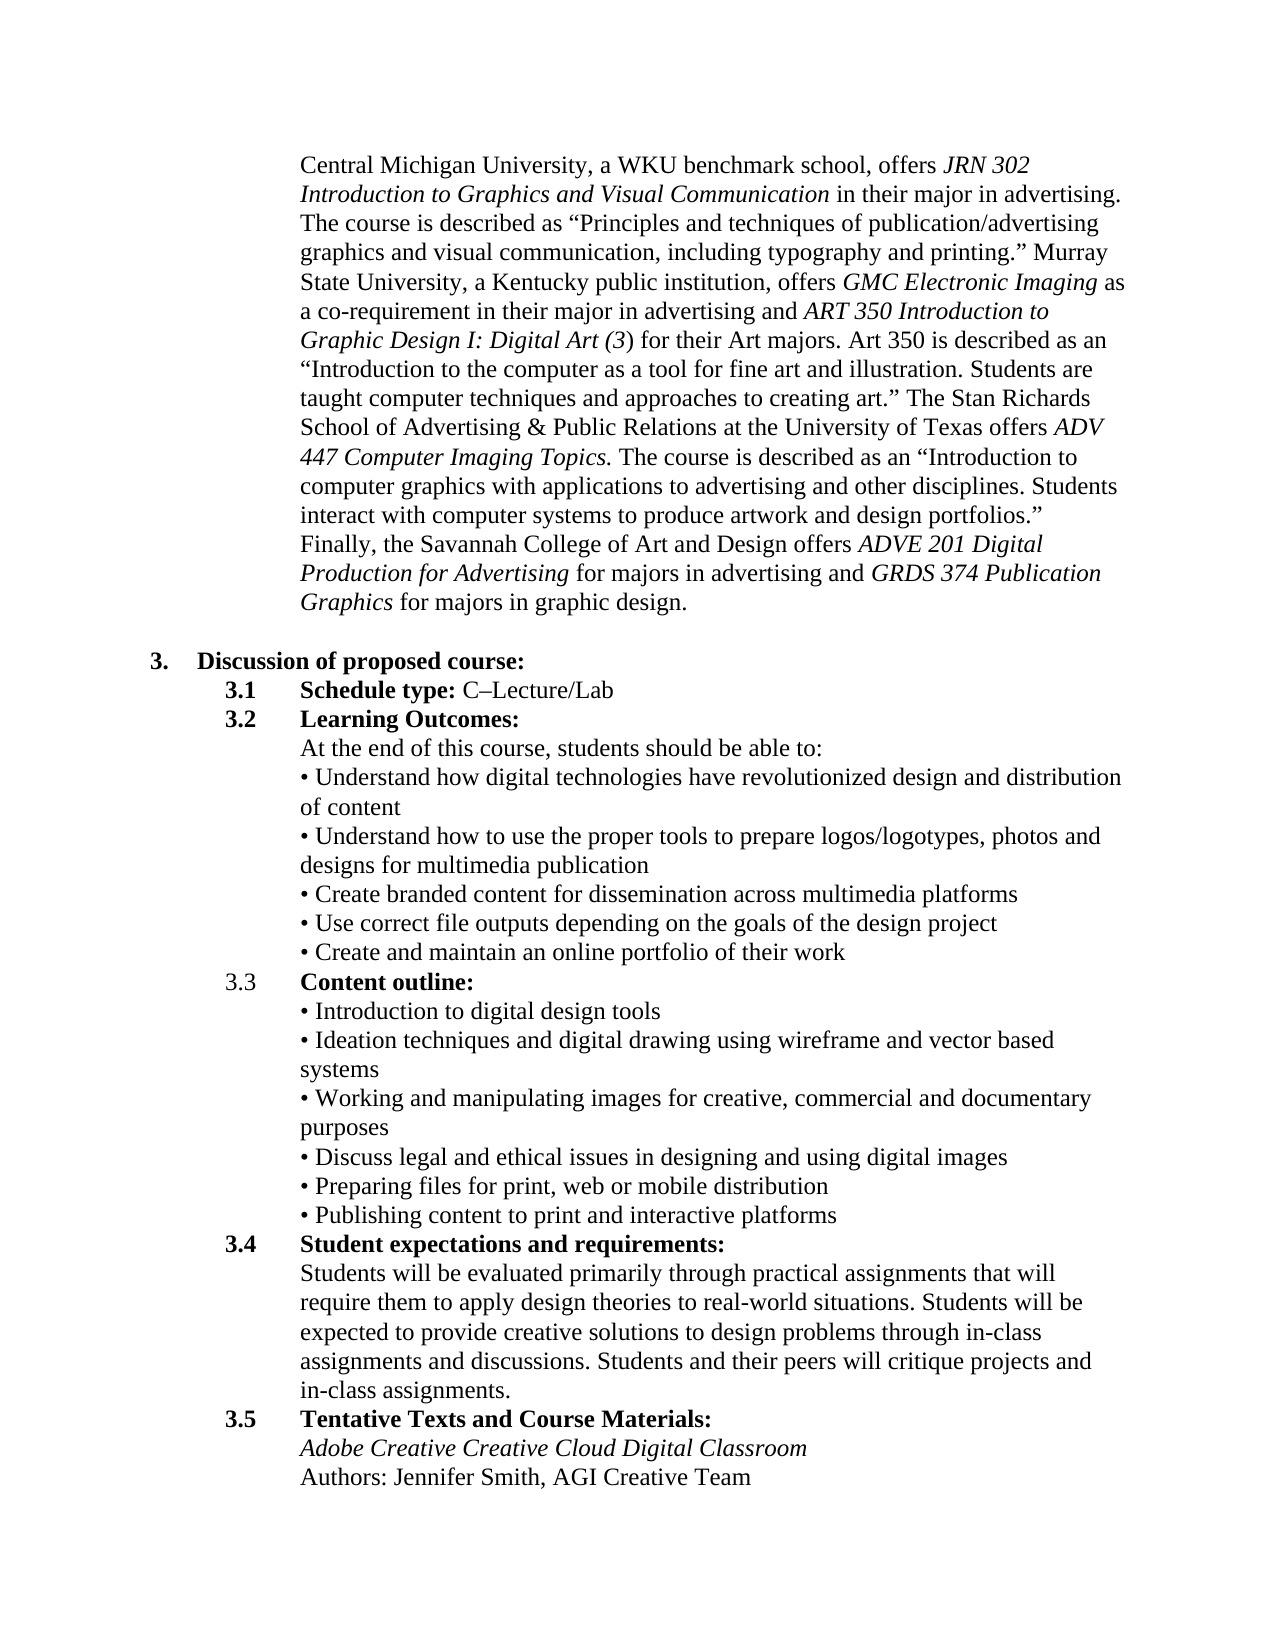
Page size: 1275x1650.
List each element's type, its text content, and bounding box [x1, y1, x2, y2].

text • Use correct file outputs depending on the goals of the design project [300, 908, 1125, 937]
text Central Michigan University, a WKU benchmark school, offers JRN 302 Introduction to Graphics and Visual Communication in their major in advertising. The course is described as “Principles and techniques of publication/advertising graphics and visual communication, including typography and printing.” Murray State University, a Kentucky public institution, offers GMC Electronic Imaging as a co-requirement in their major in advertising and ART 350 Introduction to Graphic Design I: Digital Art (3) for their Art majors. Art 350 is described as an “Introduction to the computer as a tool for fine art and illustration. Students are taught computer techniques and approaches to creating art.” The Stan Richards School of Advertising & Public Relations at the University of Texas offers ADV 447 Computer Imaging Topics. The course is described as an “Introduction to computer graphics with applications to advertising and other disciplines. Students interact with computer systems to produce artwork and design portfolios.” Finally, the Savannah College of Art and Design offers ADVE 201 Digital Production for Advertising for majors in advertising and GRDS 374 Publication Graphics for majors in graphic design. [300, 150, 1125, 617]
list Content outline: • Introduction to digital design tools [225, 967, 1125, 1025]
text • Understand how digital technologies have revolutionized design and distribution of content [300, 762, 1125, 821]
text • Discuss legal and ethical issues in designing and using digital images [300, 1142, 1125, 1171]
text • Ideation techniques and digital drawing using wireframe and vector based systems [300, 1025, 1125, 1083]
text • Publishing content to print and interactive platforms [300, 1200, 1125, 1229]
list Learning Outcomes: [225, 704, 1125, 733]
text • Working and manipulating images for creative, commercial and documentary purposes [300, 1083, 1125, 1142]
text • Create branded content for dissemination across multimedia platforms [300, 879, 1125, 908]
text 3.4 Student expectations and requirements: [150, 1229, 1125, 1258]
text At the end of this course, students should be able to: [225, 733, 1125, 762]
text Students will be evaluated primarily through practical assignments that will require them to apply design theories to real-world situations. Students will be expected to provide creative solutions to design problems through in-class assignments and discussions. Students and their peers will critique projects and in-class assignments. [300, 1258, 1125, 1404]
list Schedule type: C–Lecture/Lab [225, 675, 1125, 704]
text • Preparing files for print, web or mobile distribution [300, 1171, 1125, 1200]
text 3. Discussion of proposed course: [150, 646, 1125, 675]
text • Understand how to use the proper tools to prepare logos/logotypes, photos and designs for multimedia publication [300, 821, 1125, 879]
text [225, 1404, 1125, 1492]
text • Create and maintain an online portfolio of their work [300, 937, 1125, 967]
